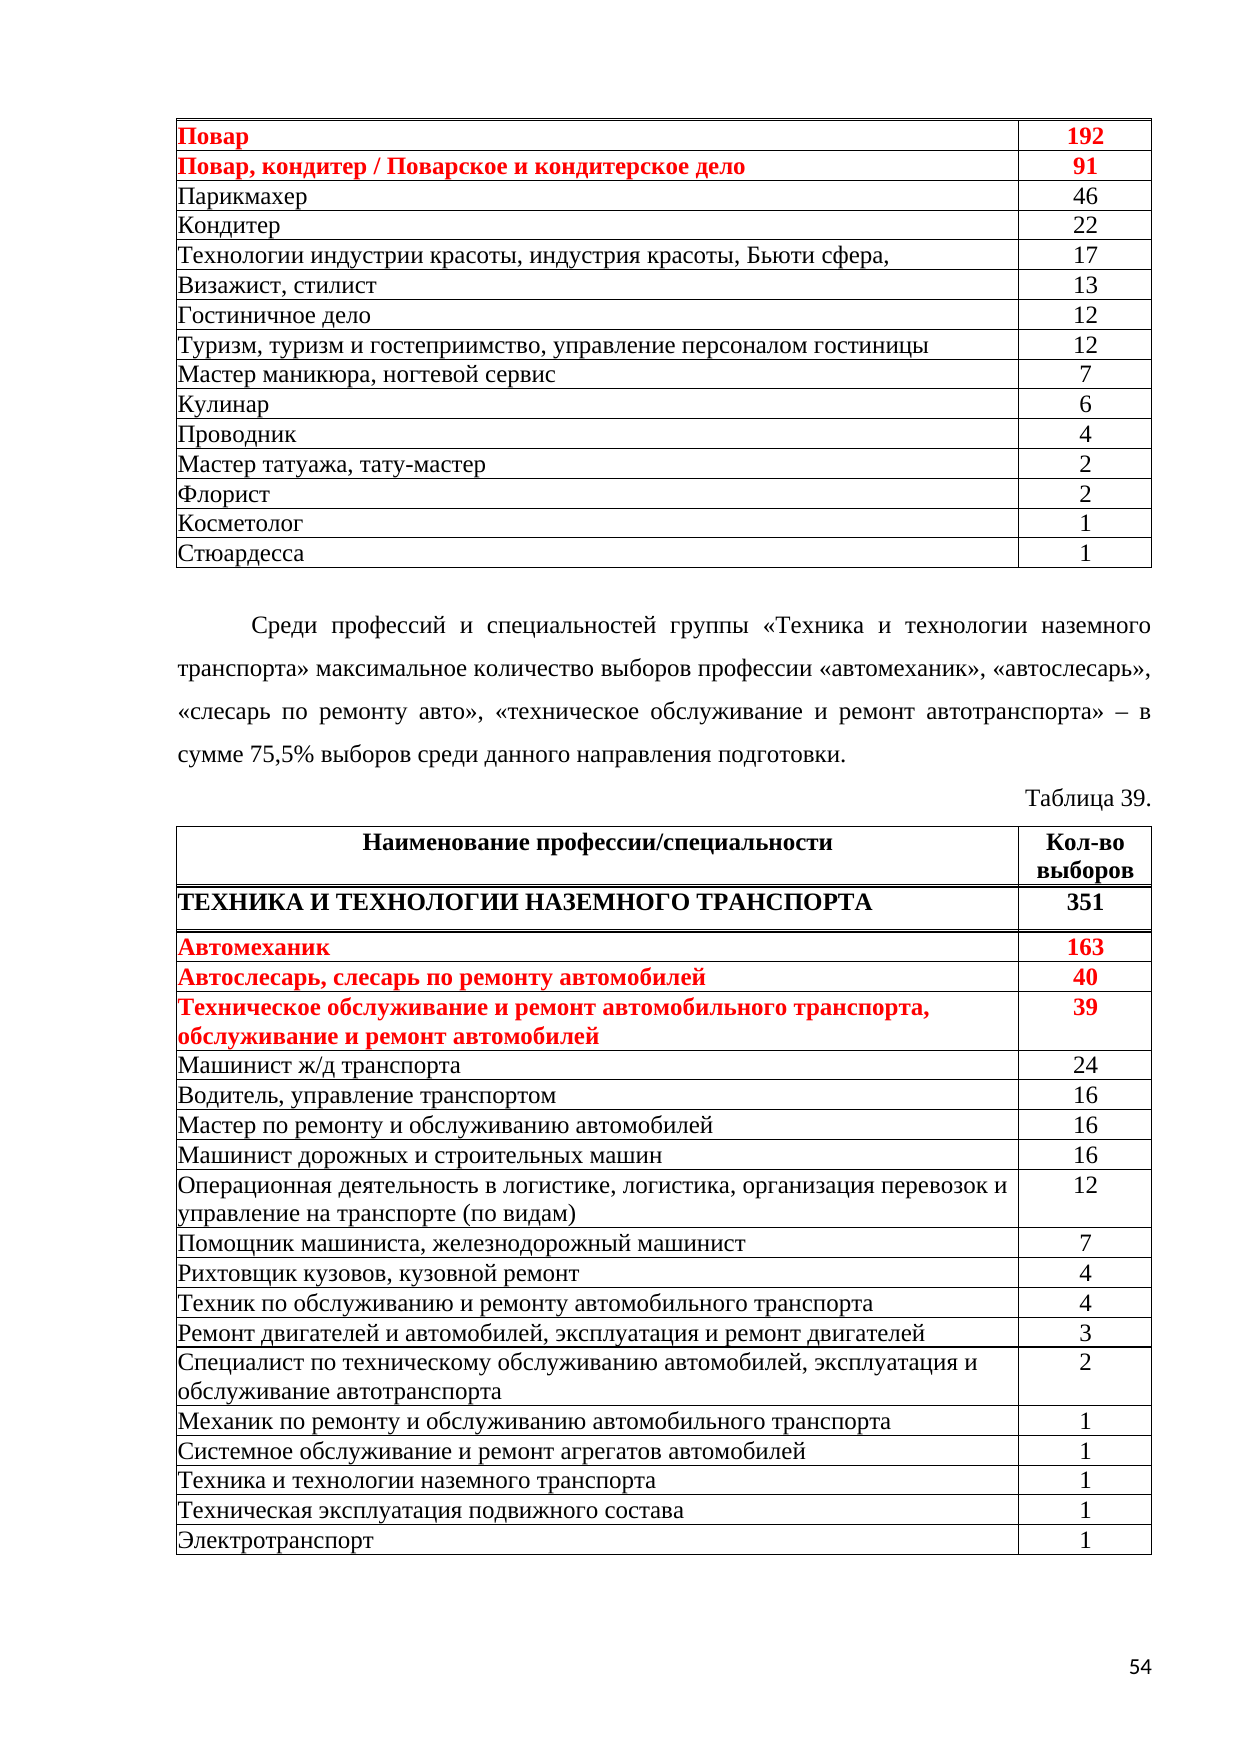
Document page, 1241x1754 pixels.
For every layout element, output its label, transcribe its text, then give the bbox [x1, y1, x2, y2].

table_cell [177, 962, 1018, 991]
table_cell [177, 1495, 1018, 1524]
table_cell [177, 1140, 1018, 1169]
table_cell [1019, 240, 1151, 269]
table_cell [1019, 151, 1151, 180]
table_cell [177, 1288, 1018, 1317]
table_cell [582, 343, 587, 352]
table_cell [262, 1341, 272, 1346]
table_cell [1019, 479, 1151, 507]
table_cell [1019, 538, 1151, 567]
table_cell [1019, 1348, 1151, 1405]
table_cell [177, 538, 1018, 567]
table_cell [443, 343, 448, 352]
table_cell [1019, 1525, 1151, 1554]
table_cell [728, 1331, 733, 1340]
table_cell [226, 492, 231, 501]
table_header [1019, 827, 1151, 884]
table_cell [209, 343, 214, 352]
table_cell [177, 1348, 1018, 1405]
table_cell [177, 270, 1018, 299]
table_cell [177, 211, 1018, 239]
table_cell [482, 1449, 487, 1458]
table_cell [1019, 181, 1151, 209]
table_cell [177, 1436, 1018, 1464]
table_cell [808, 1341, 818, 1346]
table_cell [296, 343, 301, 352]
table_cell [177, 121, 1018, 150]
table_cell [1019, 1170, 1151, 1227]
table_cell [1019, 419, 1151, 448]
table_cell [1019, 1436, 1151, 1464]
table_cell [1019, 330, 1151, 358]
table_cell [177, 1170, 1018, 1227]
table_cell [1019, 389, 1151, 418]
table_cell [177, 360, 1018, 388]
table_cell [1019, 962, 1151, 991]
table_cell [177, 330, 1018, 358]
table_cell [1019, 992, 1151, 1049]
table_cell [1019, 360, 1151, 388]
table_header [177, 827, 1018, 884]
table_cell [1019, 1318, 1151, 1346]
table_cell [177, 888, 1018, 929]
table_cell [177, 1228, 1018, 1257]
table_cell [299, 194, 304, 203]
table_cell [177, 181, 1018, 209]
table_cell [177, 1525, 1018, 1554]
text Среди профессий и специальностей группы «Техника и технологии наземного транспорта» максимальное количество выборов профессии «автомеханик», «автослесарь», «слесарь по ремонту авто», «техническое обслуживание и ремонт автотранспорта» – в сумме 75,5% выборов среди данного направления подготовки. [177, 610, 1152, 768]
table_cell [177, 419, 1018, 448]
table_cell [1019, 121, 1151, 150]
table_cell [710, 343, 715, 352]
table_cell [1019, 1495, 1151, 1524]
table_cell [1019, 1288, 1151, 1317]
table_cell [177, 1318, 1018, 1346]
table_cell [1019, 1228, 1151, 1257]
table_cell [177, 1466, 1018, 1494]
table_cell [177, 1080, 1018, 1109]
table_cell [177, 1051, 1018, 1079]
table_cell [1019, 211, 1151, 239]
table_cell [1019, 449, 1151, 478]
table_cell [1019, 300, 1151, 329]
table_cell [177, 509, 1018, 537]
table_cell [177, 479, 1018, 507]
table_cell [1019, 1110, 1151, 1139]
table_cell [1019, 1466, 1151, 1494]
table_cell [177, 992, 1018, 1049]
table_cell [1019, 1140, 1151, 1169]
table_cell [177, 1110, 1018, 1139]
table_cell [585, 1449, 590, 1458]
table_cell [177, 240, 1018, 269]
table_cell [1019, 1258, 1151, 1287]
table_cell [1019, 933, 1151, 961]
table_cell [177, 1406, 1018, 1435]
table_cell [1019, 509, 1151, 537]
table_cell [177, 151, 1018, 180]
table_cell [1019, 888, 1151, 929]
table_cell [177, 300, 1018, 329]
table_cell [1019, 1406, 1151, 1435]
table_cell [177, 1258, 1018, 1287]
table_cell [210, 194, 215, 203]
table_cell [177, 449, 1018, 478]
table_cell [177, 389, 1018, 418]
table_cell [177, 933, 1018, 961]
text Таблица 39. [177, 783, 1152, 811]
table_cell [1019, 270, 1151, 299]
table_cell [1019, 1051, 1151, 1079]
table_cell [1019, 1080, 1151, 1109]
